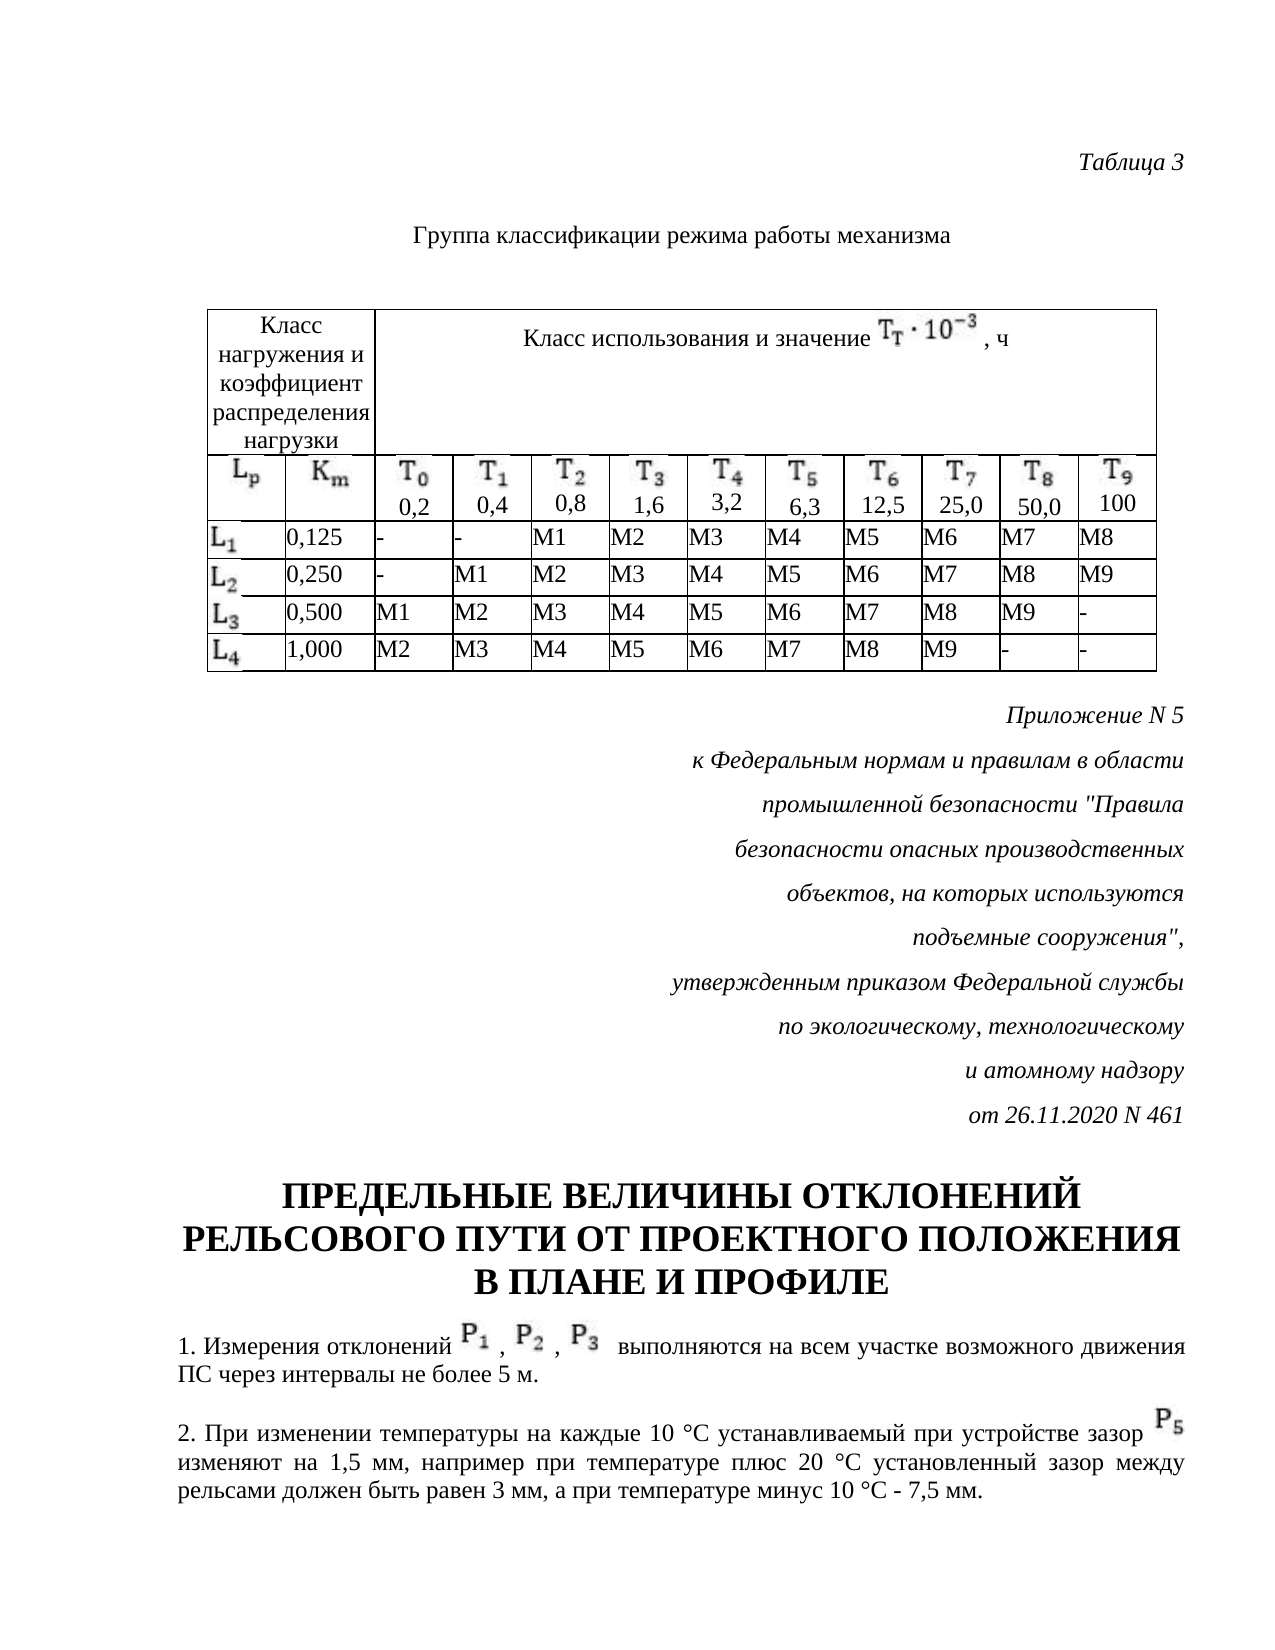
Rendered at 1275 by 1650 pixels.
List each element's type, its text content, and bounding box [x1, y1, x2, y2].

table_cell M7 [845, 597, 921, 633]
text безопасности опасных производственных [177, 834, 1186, 862]
table_cell M6 [845, 560, 921, 595]
table_cell [241, 522, 285, 558]
table_cell 1,000 [286, 635, 374, 670]
text утвержденным приказом Федеральной службы [177, 967, 1186, 996]
table_cell - [454, 522, 531, 558]
picture [864, 455, 901, 490]
table_cell M4 [532, 635, 609, 670]
table_cell M2 [376, 635, 452, 670]
picture [208, 559, 243, 633]
picture [459, 1318, 493, 1354]
table_cell M3 [532, 597, 609, 633]
picture [228, 455, 265, 495]
text 2. При изменении температуры на каждые 10 °C устанавливаемый при устройстве зазор изменяют на 1,5 мм, например при температуре плюс 20 °C установленный зазор между рельсами должен быть равен 3 мм, а при температуре минус 10 °C - 7,5 мм. [177, 1404, 1186, 1504]
table_cell M7 [923, 560, 999, 595]
table_cell 6,3 [766, 456, 843, 520]
text 1. Измерения отклонений , , выполняются на всем участке возможного движения ПС через интервалы не более 5 м. [177, 1318, 1186, 1388]
table_cell M3 [610, 560, 687, 595]
table_cell M8 [1079, 522, 1156, 558]
table_cell M7 [766, 635, 843, 670]
picture [208, 521, 241, 558]
table_cell M3 [454, 635, 531, 670]
text промышленной безопасности "Правила [177, 789, 1186, 818]
table_cell M6 [688, 635, 765, 670]
table_cell M4 [688, 560, 765, 595]
picture [943, 455, 979, 490]
table_cell M3 [688, 522, 765, 558]
picture [708, 455, 745, 487]
table_cell - [376, 522, 452, 558]
table_cell 0,250 [286, 560, 374, 595]
table_cell 50,0 [1001, 456, 1078, 520]
table_cell M1 [376, 597, 452, 633]
table_cell M6 [923, 522, 999, 558]
picture [512, 1319, 547, 1354]
table_cell [243, 597, 285, 633]
table_cell M6 [766, 597, 843, 633]
table_cell M8 [1001, 560, 1078, 595]
text Таблица 3 [177, 147, 1186, 176]
table_cell M2 [454, 597, 531, 633]
table_cell 25,0 [923, 456, 999, 520]
picture [629, 455, 669, 490]
table_cell M9 [923, 635, 999, 670]
table_cell - [376, 560, 452, 595]
picture [474, 455, 511, 490]
text к Федеральным нормам и правилам в области [177, 745, 1186, 774]
table_cell 0,8 [532, 456, 609, 520]
table_cell 100 [1079, 456, 1156, 520]
table_header Класс нагружения и коэффициент распределения нагрузки [208, 310, 374, 454]
table_cell 0,2 [376, 456, 452, 520]
table_cell M1 [532, 522, 609, 558]
table_cell M5 [845, 522, 921, 558]
text и атомному надзору [177, 1056, 1186, 1084]
picture [1019, 455, 1059, 492]
table_cell M2 [610, 522, 687, 558]
table_cell M2 [532, 560, 609, 595]
table_cell M4 [766, 522, 843, 558]
picture [787, 455, 822, 492]
text подъемные сооружения", [177, 922, 1186, 951]
table_cell 1,6 [610, 456, 687, 520]
text Приложение N 5 [177, 701, 1186, 729]
table_cell M5 [766, 560, 843, 595]
text объектов, на которых используются [177, 878, 1186, 907]
table_cell 0,500 [286, 597, 374, 633]
table_cell M9 [1001, 597, 1078, 633]
table_cell M1 [454, 560, 531, 595]
text Группа классификации режима работы механизма [177, 220, 1186, 249]
table_cell - [1001, 635, 1078, 670]
table_cell 3,2 [688, 456, 765, 520]
picture [1098, 455, 1137, 489]
table_cell [241, 560, 285, 595]
picture [1153, 1403, 1187, 1442]
picture [396, 455, 433, 492]
picture [877, 310, 978, 347]
table_cell - [1079, 597, 1156, 633]
table_cell [286, 456, 374, 520]
picture [308, 455, 353, 492]
table_cell M7 [1001, 522, 1078, 558]
text по экологическому, технологическому [177, 1011, 1186, 1040]
picture [567, 1319, 604, 1354]
table_cell M5 [610, 635, 687, 670]
text от 26.11.2020 N 461 [177, 1100, 1186, 1129]
picture [551, 455, 590, 489]
table_cell [208, 456, 285, 520]
table_cell M4 [610, 597, 687, 633]
picture [208, 634, 243, 671]
table_cell - [1079, 635, 1156, 670]
text ПРЕДЕЛЬНЫЕ ВЕЛИЧИНЫ ОТКЛОНЕНИЙ РЕЛЬСОВОГО ПУТИ ОТ ПРОЕКТНОГО ПОЛОЖЕНИЯ В ПЛАНЕ И ПРОФИЛЕ [177, 1173, 1186, 1302]
table_cell 12,5 [845, 456, 921, 520]
table_cell M9 [1079, 560, 1156, 595]
table_cell 0,125 [286, 522, 374, 558]
table_cell [243, 635, 285, 670]
table_cell M8 [923, 597, 999, 633]
table_cell 0,4 [454, 456, 531, 520]
table_cell M5 [688, 597, 765, 633]
table_cell M8 [845, 635, 921, 670]
table_header Класс использования и значение , ч [376, 310, 1156, 454]
